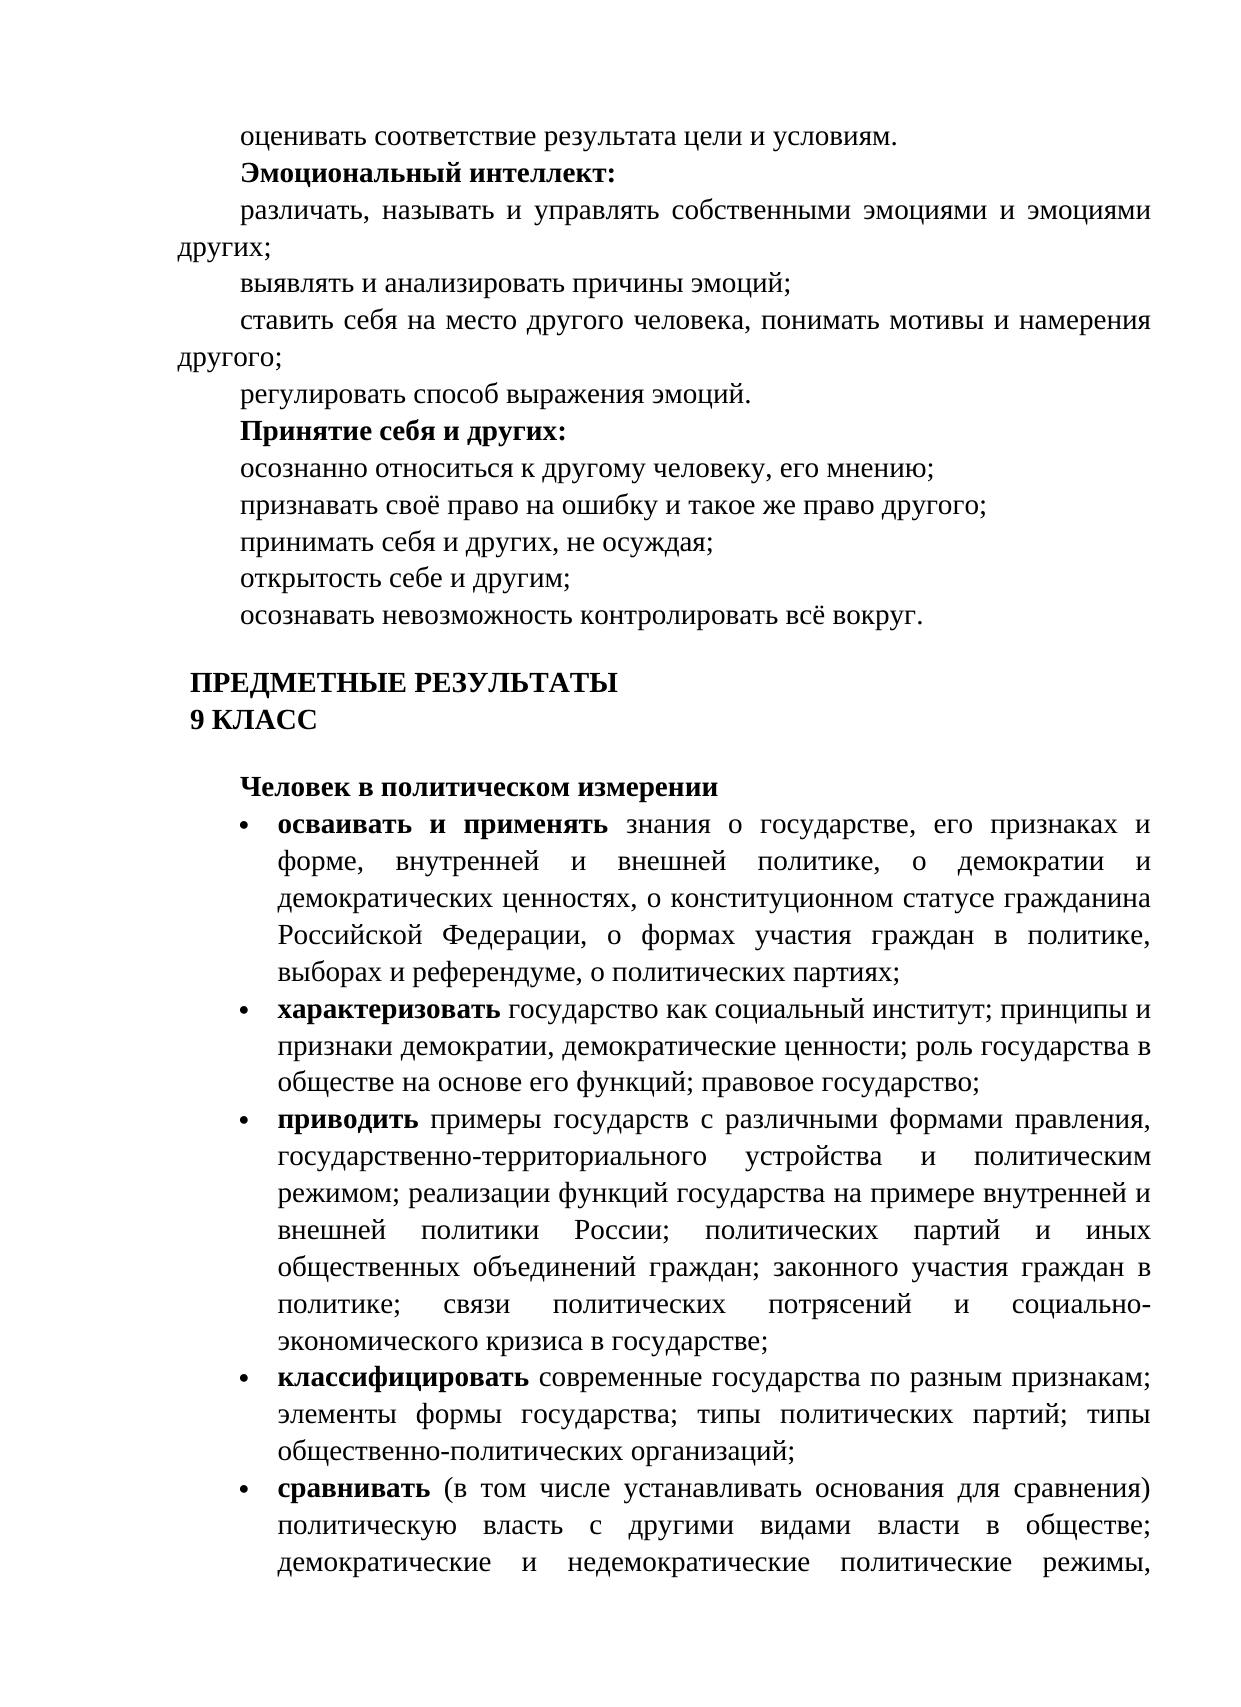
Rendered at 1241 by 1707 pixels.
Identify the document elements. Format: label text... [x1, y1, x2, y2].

text оценивать соответствие результата цели и условиям. [177, 118, 1152, 152]
text открытость себе и другим; [177, 561, 1152, 594]
text осознавать невозможность контролировать всё вокруг. [177, 597, 1152, 631]
list классифицировать современные государства по разным признакам; элементы формы государства; типы политических партий; типы общественно-политических организаций; [240, 1359, 1152, 1467]
text Эмоциональный интеллект: [177, 155, 1152, 188]
text выявлять и анализировать причины эмоций; [177, 266, 1152, 299]
text регулировать способ выражения эмоций. [177, 376, 1152, 410]
text ставить себя на место другого человека, понимать мотивы и намерения другого; [177, 302, 1152, 373]
text 9 КЛАСС [190, 702, 1152, 736]
text признавать своё право на ошибку и такое же право другого; [177, 487, 1152, 520]
list характеризовать государство как социальный институт; принципы и признаки демократии, демократические ценности; роль государства в обществе на основе его функций; правовое государство; [240, 991, 1152, 1098]
text ПРЕДМЕТНЫЕ РЕЗУЛЬТАТЫ [190, 665, 1152, 699]
text Человек в политическом измерении [177, 769, 1152, 803]
text принимать себя и других, не осуждая; [177, 524, 1152, 557]
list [240, 1470, 1152, 1577]
text различать, называть и управлять собственными эмоциями и эмоциями других; [177, 192, 1152, 262]
text Принятие себя и других: [177, 413, 1152, 447]
list осваивать и применять знания о государстве, его признаках и форме, внутренней и внешней политике, о демократии и демократических ценностях, о конституционном статусе гражданина Российской Федерации, о формах участия граждан в политике, выборах и референдуме, о политических партиях; [240, 806, 1152, 987]
text осознанно относиться к другому человеку, его мнению; [177, 450, 1152, 483]
list приводить примеры государств с различными формами правления, государственно-территориального устройства и политическим режимом; реализации функций государства на примере внутренней и внешней политики России; политических партий и иных общественных объединений граждан; законного участия граждан в политике; связи политических потрясений и социально-экономического кризиса в государстве; [240, 1101, 1152, 1356]
